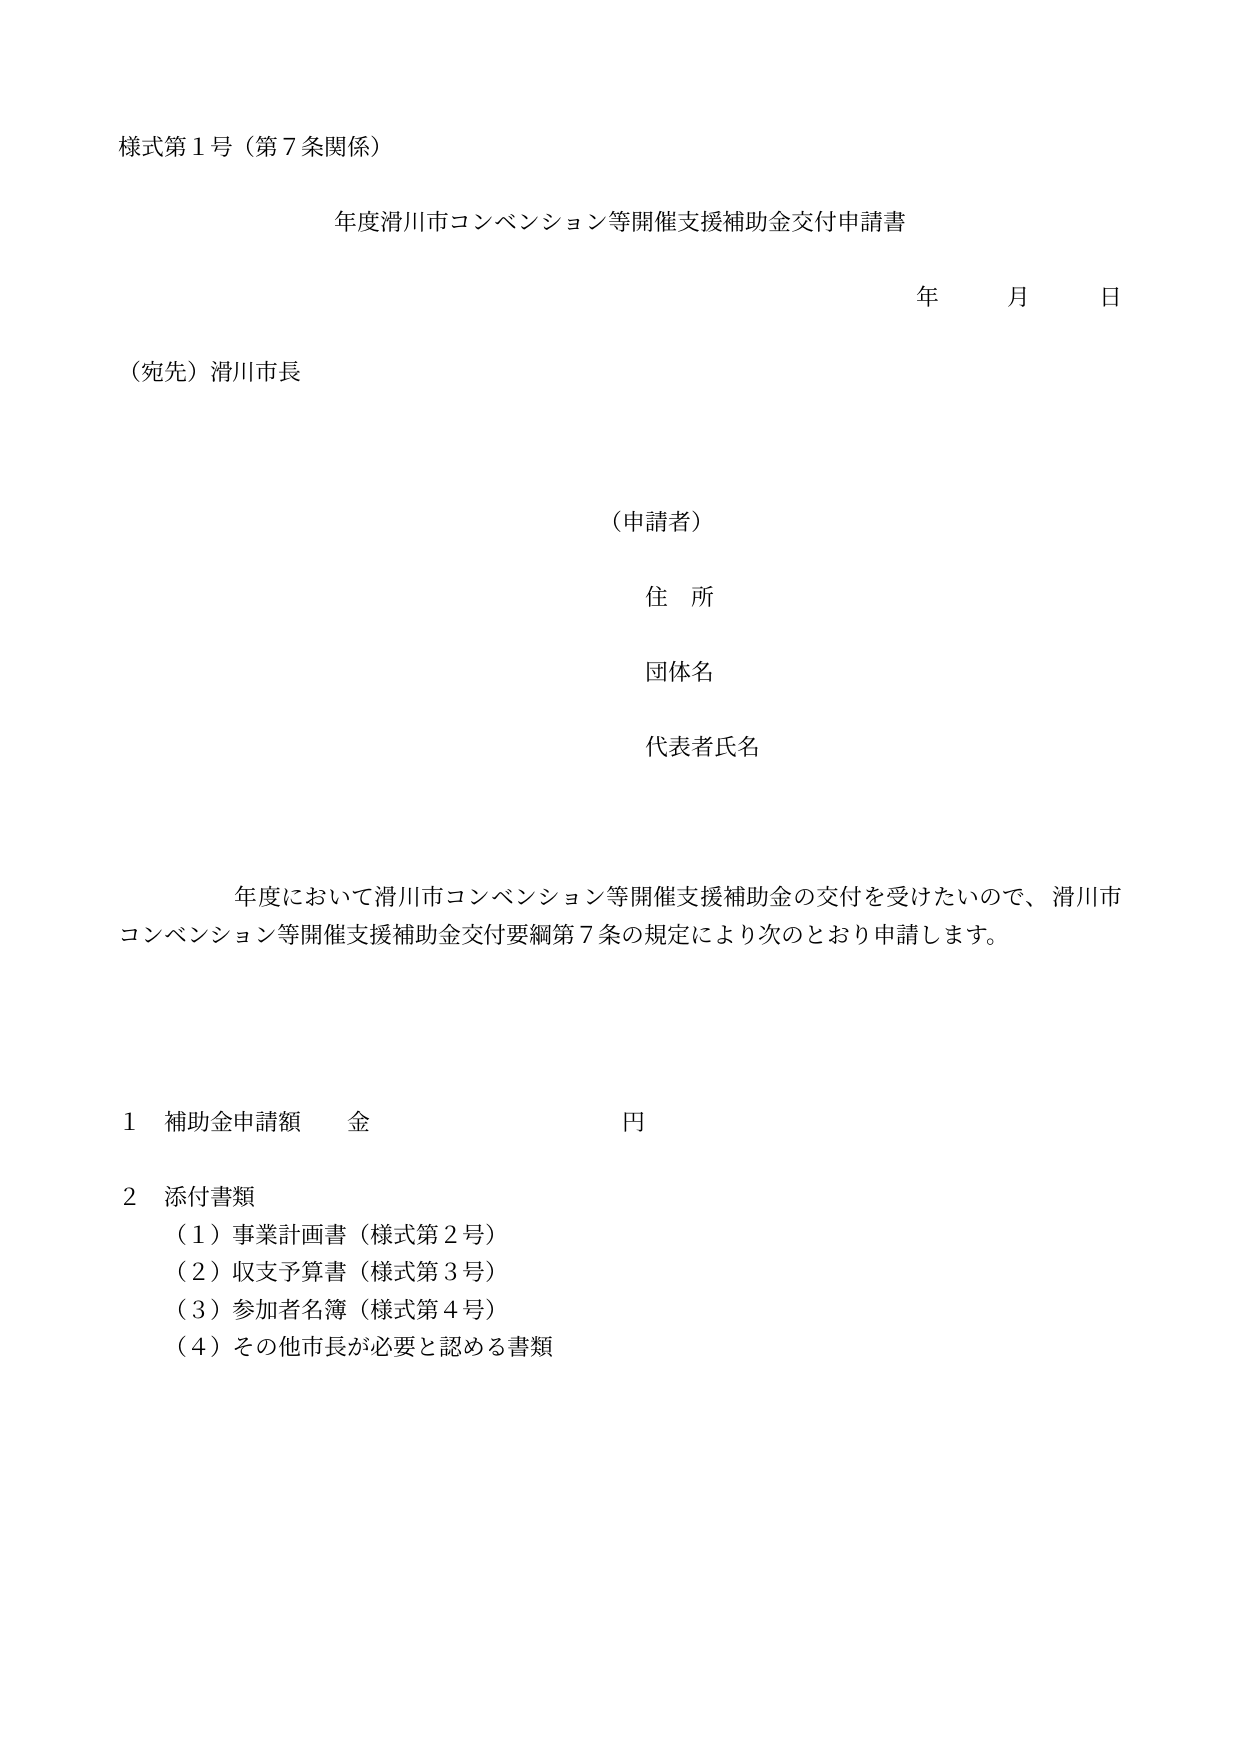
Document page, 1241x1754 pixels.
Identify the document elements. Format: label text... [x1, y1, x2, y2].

text 年度滑川市コンベンション等開催支援補助金交付申請書 [118, 202, 1122, 239]
text 代表者氏名 [118, 727, 1122, 764]
text 住 所 [118, 577, 1034, 614]
text （３）参加者名簿（様式第４号） [118, 1289, 1122, 1327]
text 年度において滑川市コンベンション等開催支援補助金の交付を受けたいので、滑川市コンベンション等開催支援補助金交付要綱第７条の規定により次のとおり申請します。 [118, 877, 1122, 952]
text 団体名 [118, 652, 1034, 689]
text （１）事業計画書（様式第２号） [118, 1214, 1122, 1252]
text 様式第１号（第７条関係） [118, 127, 1122, 164]
text １ 補助金申請額 金 円 [118, 1102, 1122, 1139]
text 年 月 日 [118, 277, 1122, 314]
text （申請者） [118, 502, 1034, 539]
text （２）収支予算書（様式第３号） [118, 1252, 1122, 1289]
text ２ 添付書類 [118, 1177, 1122, 1214]
text （４）その他市長が必要と認める書類 [118, 1327, 1122, 1364]
text （宛先）滑川市長 [118, 352, 1034, 389]
